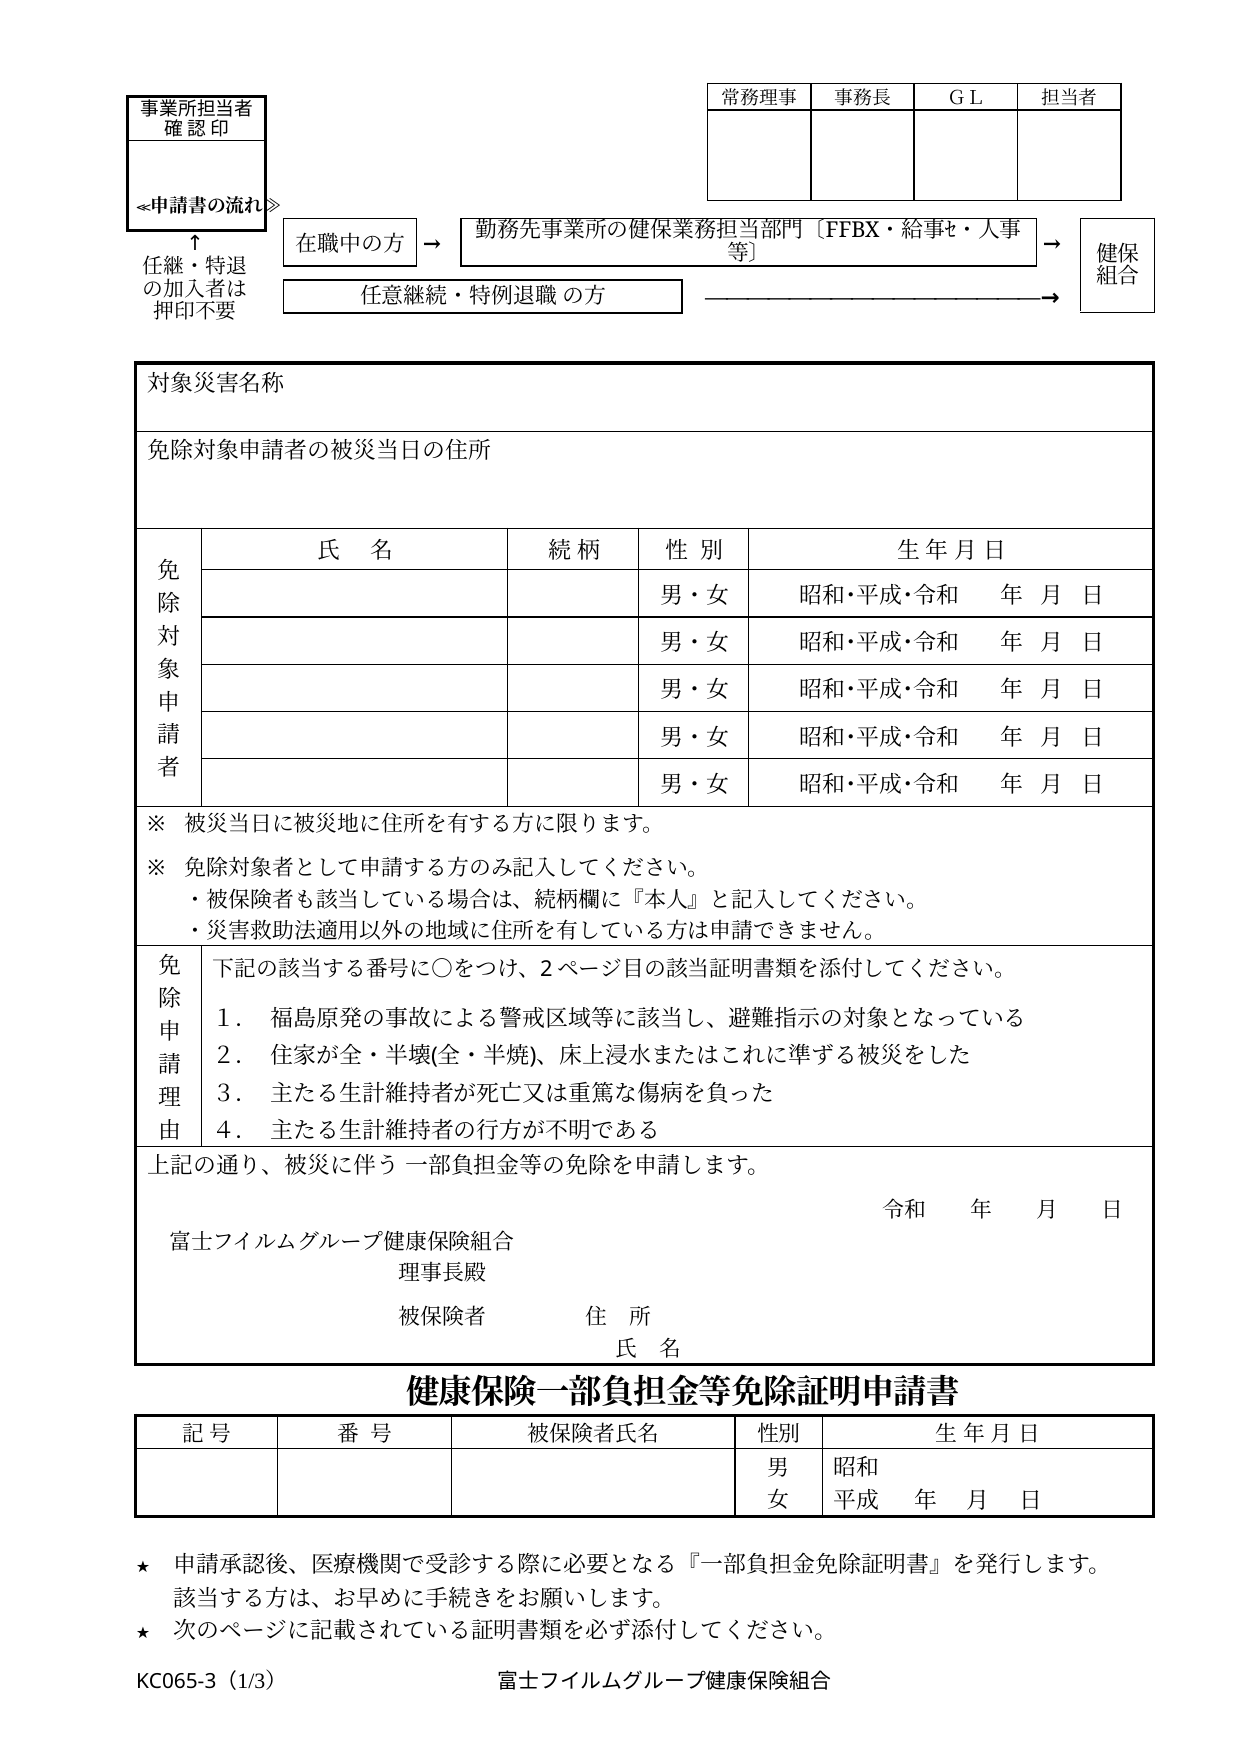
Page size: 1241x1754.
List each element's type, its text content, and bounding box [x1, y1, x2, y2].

table_cell 性 別 [639, 529, 748, 569]
table_cell 昭和･平成･令和 年 月 日 [749, 618, 1152, 664]
table_cell [202, 618, 507, 664]
table_cell [508, 759, 638, 806]
table_header 被保険者氏名 [452, 1417, 734, 1448]
table_cell [508, 618, 638, 664]
table_header 勤務先事業所の健保業務担当部門〔FFBX・給事ｾ・人事等〕 [462, 219, 1036, 265]
table_cell 男 女 [736, 1449, 822, 1515]
table_cell [202, 570, 507, 616]
table_cell 免 除 申 請 理 由 [137, 946, 201, 1146]
table_cell 男・女 [639, 759, 748, 806]
table_header 性別 [736, 1417, 822, 1448]
list 次のページに記載されている証明書類を必ず添付してください。 [136, 1612, 1153, 1646]
table_header 番 号 [278, 1417, 451, 1448]
table_header 記 号 [137, 1417, 277, 1448]
text ≪申請書の流れ≫ [136, 191, 264, 218]
table_cell [202, 759, 507, 806]
table_header 生 年 月 日 [823, 1417, 1152, 1448]
table_cell 被災当日に被災地に住所を有する方に限ります。 免除対象者として申請する方のみ記入してください。 ・被保険者も該当している場合は、続柄欄に『本人』と記入してください。 ・災害救助法適用以外の地域に住所を有している方は申請できません。 [137, 807, 1152, 945]
table_header 在職中の方 [284, 219, 416, 265]
table_cell ――――――――――――――――→ [683, 279, 1081, 312]
table_header → [417, 218, 460, 265]
list 申請承認後、医療機関で受診する際に必要となる『一部負担金免除証明書』を発行します。 該当する方は、お早めに手続きをお願いします。 [136, 1546, 1153, 1612]
table_cell 免 除 対 象 申 請 者 [137, 529, 201, 806]
table_cell 下記の該当する番号に○をつけ、2ページ目の該当証明書類を添付してください。 福島原発の事故による警戒区域等に該当し、避難指示の対象となっている 住家が全・半壊(全・半焼)、床上浸水またはこれに準ずる被災をした 主たる生計維持者が死亡又は重篤な傷病を負った 主たる生計維持者の行方が不明である [202, 946, 1152, 1146]
table_cell [278, 1449, 451, 1515]
text 健康保険一部負担金等免除証明申請書 [224, 1366, 1142, 1413]
table_cell [508, 570, 638, 616]
table_cell 男・女 [639, 665, 748, 711]
table_cell 上記の通り、被災に伴う 一部負担金等の免除を申請します。 令和 年 月 日 富士フイルムグループ健康保険組合 理事長殿 被保険者 住 所 氏 名 [137, 1147, 1152, 1362]
table_cell [508, 712, 638, 758]
table_cell 任意継続・特例退職 の方 [284, 281, 681, 312]
table_cell [202, 712, 507, 758]
table_cell [137, 1449, 277, 1515]
table_cell 昭和･平成･令和 年 月 日 [749, 570, 1152, 616]
table_cell [452, 1449, 734, 1515]
table_cell 続 柄 [508, 529, 638, 569]
table_header → [1037, 218, 1080, 265]
table_cell 昭和･平成･令和 年 月 日 [749, 759, 1152, 806]
table_header 健保 組合 [1081, 219, 1154, 312]
table_cell [202, 665, 507, 711]
table_cell 生 年 月 日 [749, 529, 1152, 569]
table_cell 男・女 [639, 570, 748, 616]
table_cell [508, 665, 638, 711]
table_cell 男・女 [639, 712, 748, 758]
table_cell 男・女 [639, 618, 748, 664]
text ≪申請書の流れ≫ [267, 191, 1152, 218]
table_cell 昭和･平成･令和 年 月 日 [749, 712, 1152, 758]
table_cell 昭和･平成･令和 年 月 日 [749, 665, 1152, 711]
table_cell 免除対象申請者の被災当日の住所 [137, 432, 1152, 528]
table_cell 氏 名 [202, 529, 507, 569]
table_cell 昭和 平成 年 月 日 [823, 1449, 1152, 1515]
table_header 対象災害名称 [137, 365, 1152, 431]
table_cell [284, 265, 1080, 279]
